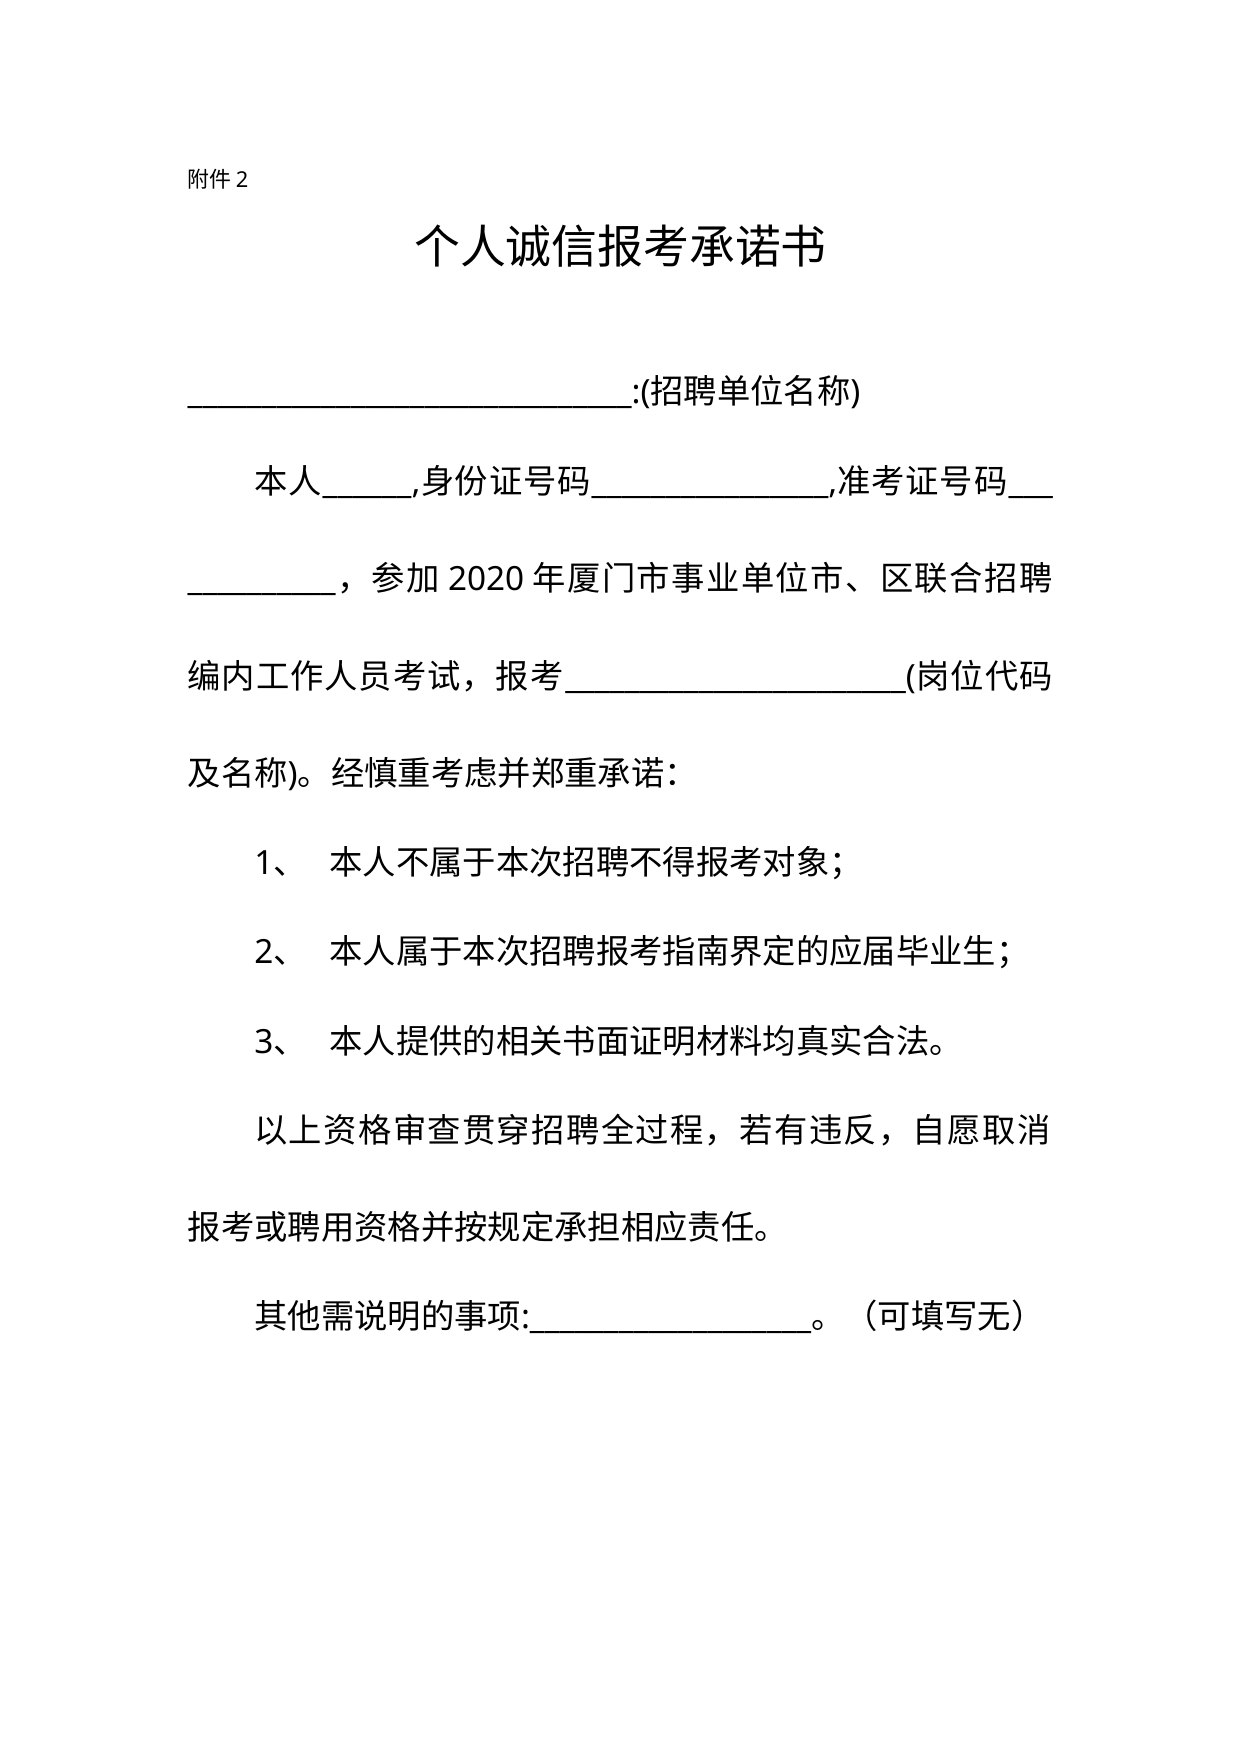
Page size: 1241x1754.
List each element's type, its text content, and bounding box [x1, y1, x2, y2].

list 本人不属于本次招聘不得报考对象； [254, 828, 1053, 893]
text 个人诚信报考承诺书 [187, 194, 1053, 292]
list 本人提供的相关书面证明材料均真实合法。 [254, 1006, 1053, 1071]
text 附件2 [187, 162, 1053, 194]
list 本人属于本次招聘报考指南界定的应届毕业生； [254, 917, 1053, 982]
text ______________________________:(招聘单位名称) [187, 357, 1053, 422]
text 本人______,身份证号码________________,准考证号码_____________，参加2020年厦门市事业单位市、区联合招聘编内工作人员考试，报考_______________________(岗位代码及名称)。经慎重考虑并郑重承诺： [187, 446, 1053, 804]
text 以上资格审查贯穿招聘全过程，若有违反，自愿取消报考或聘用资格并按规定承担相应责任。 [187, 1095, 1053, 1258]
text 其他需说明的事项:___________________。（可填写无） [187, 1282, 1053, 1347]
